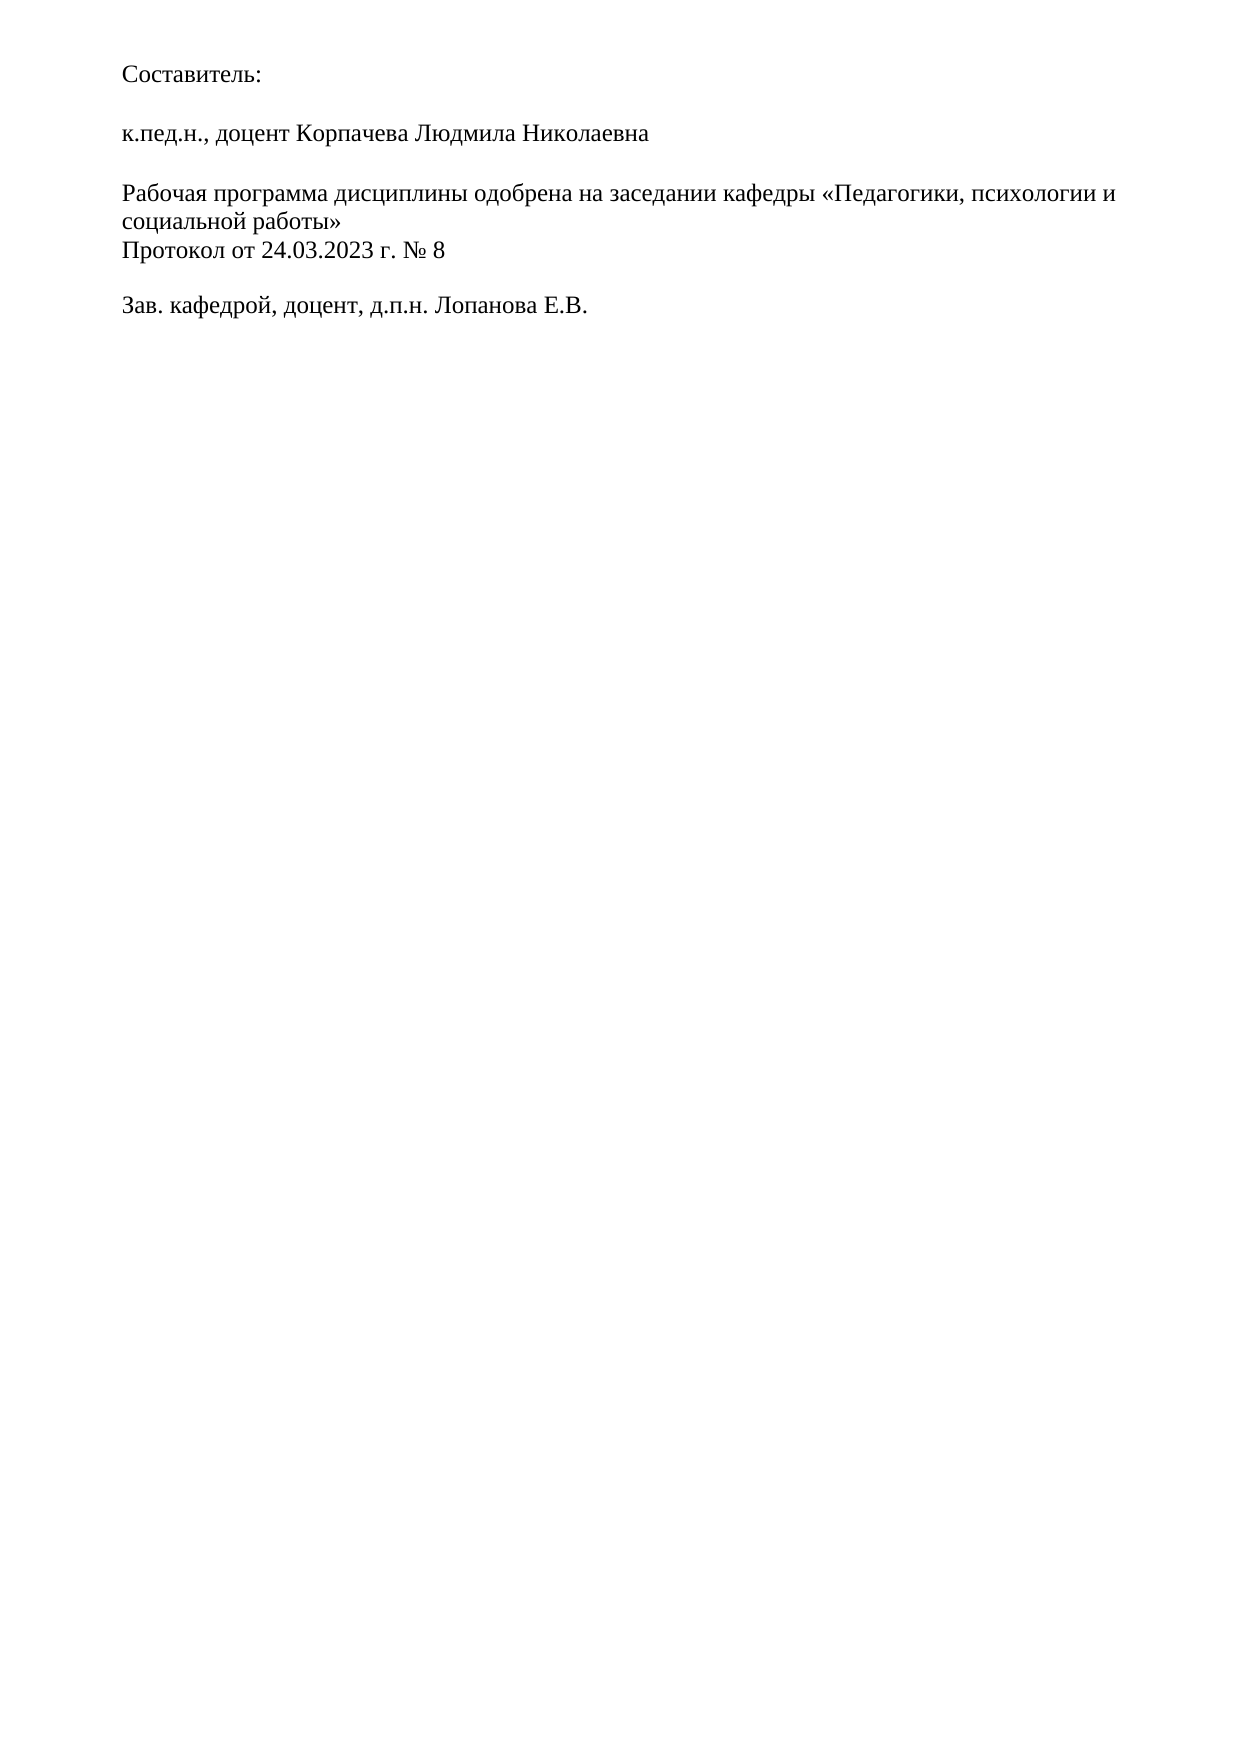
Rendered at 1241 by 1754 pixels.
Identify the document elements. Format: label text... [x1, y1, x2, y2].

table_cell Зав. кафедрой, доцент, д.п.н. Лопанова Е.В. [118, 291, 1188, 319]
table_header Составитель: к.пед.н., доцент Корпачева Людмила Николаевна Рабочая программа дисциплины одобрена на заседании кафедры «Педагогики, психологии и социальной работы» Протокол от 24.03.2023 г. № 8 [118, 59, 1188, 291]
